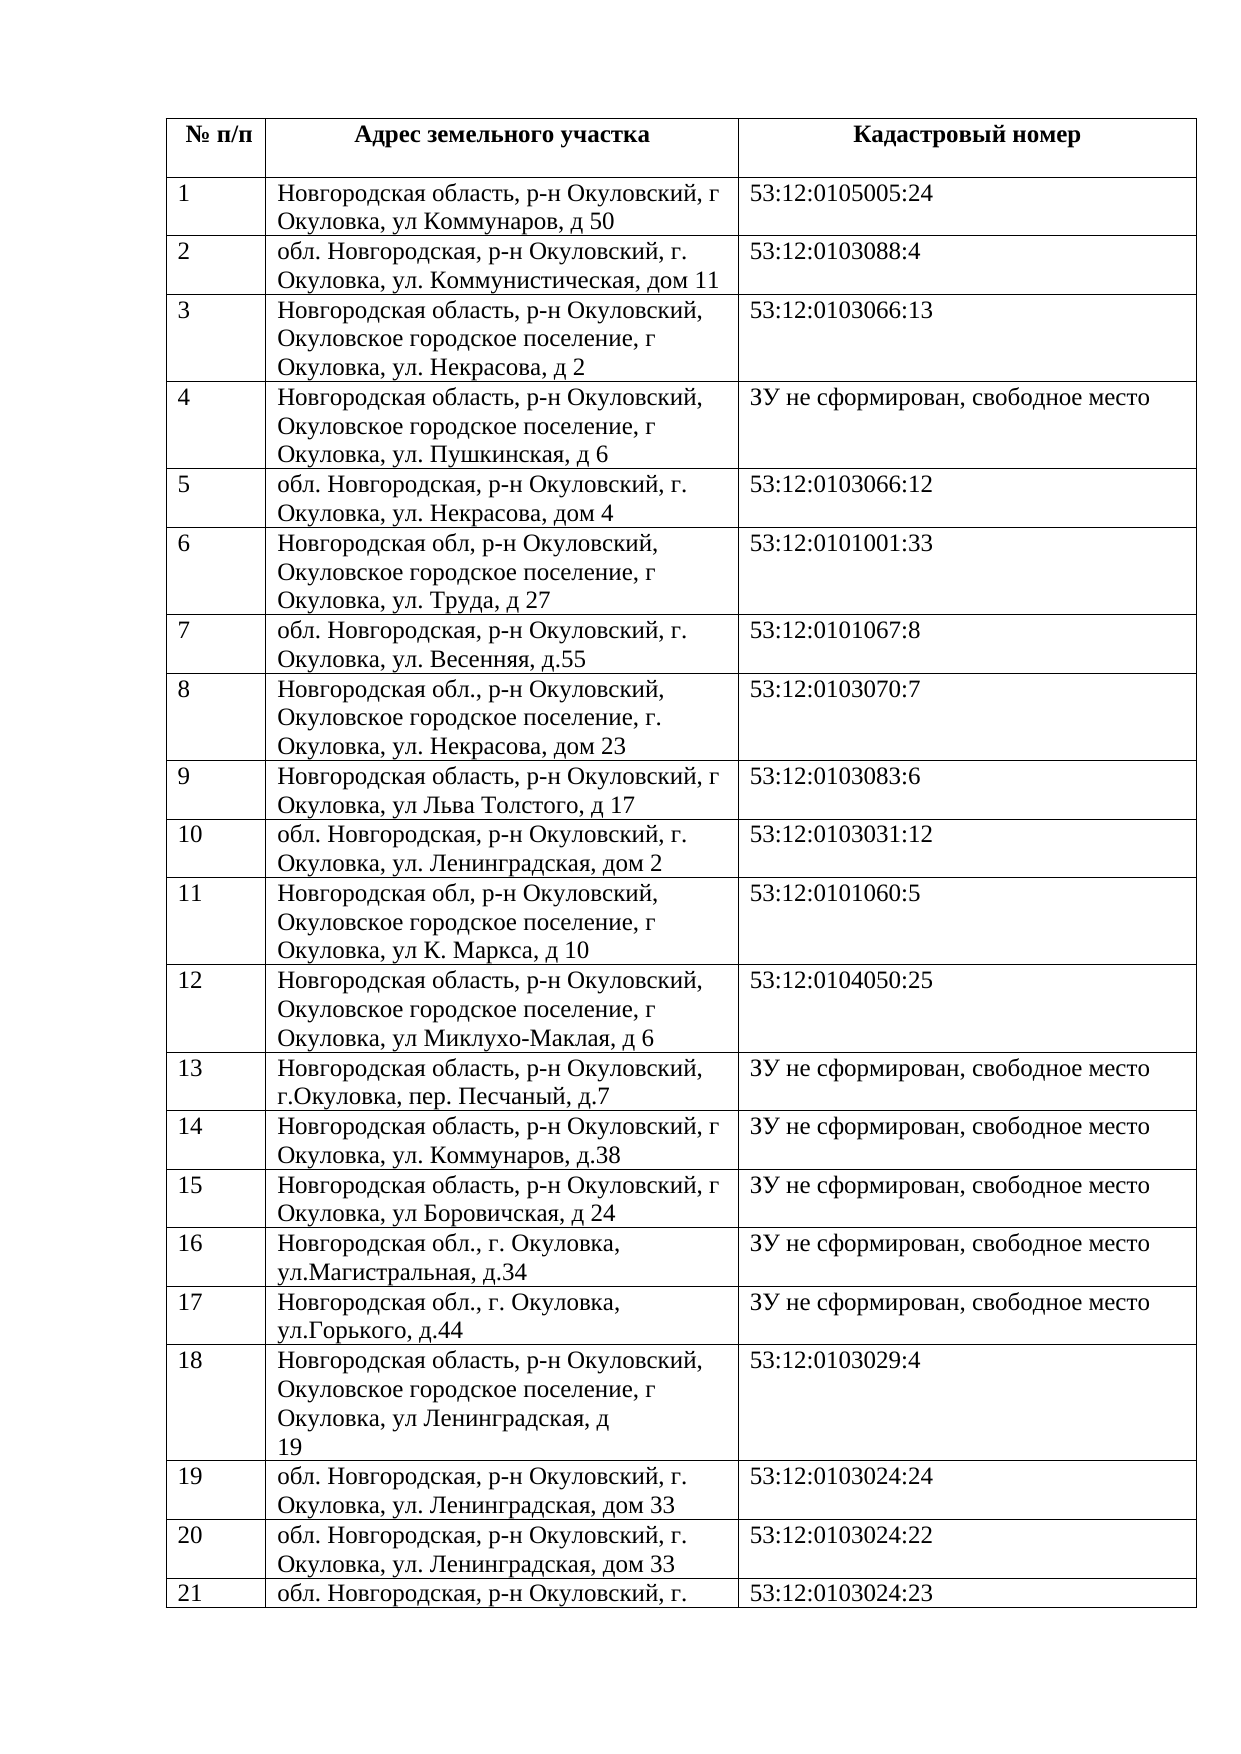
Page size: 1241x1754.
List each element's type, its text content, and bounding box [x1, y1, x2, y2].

table_cell ЗУ не сформирован, свободное место [739, 1053, 1196, 1110]
table_cell Новгородская обл, р-н Окуловский, Окуловское городское поселение, г Окуловка, ул. Труда, д 27 [266, 528, 738, 614]
table_cell 8 [167, 674, 265, 760]
table_cell Новгородская область, р-н Окуловский, Окуловское городское поселение, г Окуловка, ул Ленинградская, д 19 [266, 1345, 738, 1460]
table_cell Новгородская область, р-н Окуловский, г Окуловка, ул. Коммунаров, д.38 [266, 1111, 738, 1169]
table_cell Новгородская обл., р-н Окуловский, Окуловское городское поселение, г. Окуловка, ул. Некрасова, дом 23 [266, 674, 738, 760]
table_cell ЗУ не сформирован, свободное место [739, 382, 1196, 468]
table_cell 53:12:0103066:13 [739, 295, 1196, 381]
table_cell ЗУ не сформирован, свободное место [739, 1228, 1196, 1286]
table_cell 53:12:0103070:7 [739, 674, 1196, 760]
table_cell обл. Новгородская, р-н Окуловский, г. Окуловка, ул. Ленинградская, дом 33 [266, 1461, 738, 1519]
table_cell ЗУ не сформирован, свободное место [739, 1111, 1196, 1169]
table_cell 16 [167, 1228, 265, 1286]
table_cell 53:12:0105005:24 [739, 178, 1196, 235]
table_cell 53:12:0101001:33 [739, 528, 1196, 614]
table_cell Новгородская обл., г. Окуловка, ул.Горького, д.44 [266, 1287, 738, 1344]
table_cell обл. Новгородская, р-н Окуловский, г. Окуловка, ул. Ленинградская, дом 2 [266, 820, 738, 877]
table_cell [266, 1520, 738, 1577]
table_cell 17 [167, 1287, 265, 1344]
table_cell 2 [167, 236, 265, 294]
table_cell 53:12:0101060:5 [739, 878, 1196, 964]
table_cell 20 [167, 1520, 265, 1577]
table_cell 6 [167, 528, 265, 614]
table_cell ЗУ не сформирован, свободное место [739, 1287, 1196, 1344]
table_cell 4 [167, 382, 265, 468]
table_cell 3 [167, 295, 265, 381]
table_cell 7 [167, 615, 265, 673]
table_cell Новгородская область, р-н Окуловский, г.Окуловка, пер. Песчаный, д.7 [266, 1053, 738, 1110]
table_cell 11 [167, 878, 265, 964]
table_cell 13 [167, 1053, 265, 1110]
table_cell 53:12:0103024:23 [739, 1579, 1196, 1607]
table_cell Новгородская область, р-н Окуловский, Окуловское городское поселение, г Окуловка, ул Миклухо-Маклая, д 6 [266, 965, 738, 1052]
table_cell 21 [167, 1579, 265, 1607]
table_cell 53:12:0103031:12 [739, 820, 1196, 877]
table_cell 53:12:0103024:22 [739, 1520, 1196, 1577]
table_cell 12 [167, 965, 265, 1052]
table_cell 15 [167, 1170, 265, 1227]
table_cell 53:12:0103029:4 [739, 1345, 1196, 1460]
table_cell 18 [167, 1345, 265, 1460]
table_cell 53:12:0101067:8 [739, 615, 1196, 673]
table_cell 53:12:0104050:25 [739, 965, 1196, 1052]
table_cell Новгородская область, р-н Окуловский, Окуловское городское поселение, г Окуловка, ул. Некрасова, д 2 [266, 295, 738, 381]
table_header Адрес земельного участка [266, 119, 738, 177]
table_cell Новгородская область, р-н Окуловский, г Окуловка, ул Боровичская, д 24 [266, 1170, 738, 1227]
table_cell Новгородская обл, р-н Окуловский, Окуловское городское поселение, г Окуловка, ул К. Маркса, д 10 [266, 878, 738, 964]
table_cell 53:12:0103024:24 [739, 1461, 1196, 1519]
table_cell обл. Новгородская, р-н Окуловский, г. Окуловка, ул. Некрасова, дом 4 [266, 469, 738, 527]
table_header Кадастровый номер [739, 119, 1196, 177]
table_cell обл. Новгородская, р-н Окуловский, г. Окуловка, ул. Коммунистическая, дом 11 [266, 236, 738, 294]
table_cell 53:12:0103088:4 [739, 236, 1196, 294]
table_cell 10 [167, 820, 265, 877]
table_cell Новгородская обл., г. Окуловка, ул.Магистральная, д.34 [266, 1228, 738, 1286]
table_cell 14 [167, 1111, 265, 1169]
table_cell 53:12:0103083:6 [739, 761, 1196, 818]
table_cell 53:12:0103066:12 [739, 469, 1196, 527]
table_cell 19 [167, 1461, 265, 1519]
table_cell 5 [167, 469, 265, 527]
table_cell ЗУ не сформирован, свободное место [739, 1170, 1196, 1227]
table_cell Новгородская область, р-н Окуловский, Окуловское городское поселение, г Окуловка, ул. Пушкинская, д 6 [266, 382, 738, 468]
table_cell Новгородская область, р-н Окуловский, г Окуловка, ул Льва Толстого, д 17 [266, 761, 738, 818]
table_cell Новгородская область, р-н Окуловский, г Окуловка, ул Коммунаров, д 50 [266, 178, 738, 235]
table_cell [266, 1579, 738, 1607]
table_cell обл. Новгородская, р-н Окуловский, г. Окуловка, ул. Весенняя, д.55 [266, 615, 738, 673]
table_cell 1 [167, 178, 265, 235]
table_header № п/п [167, 119, 265, 177]
table_cell 9 [167, 761, 265, 818]
